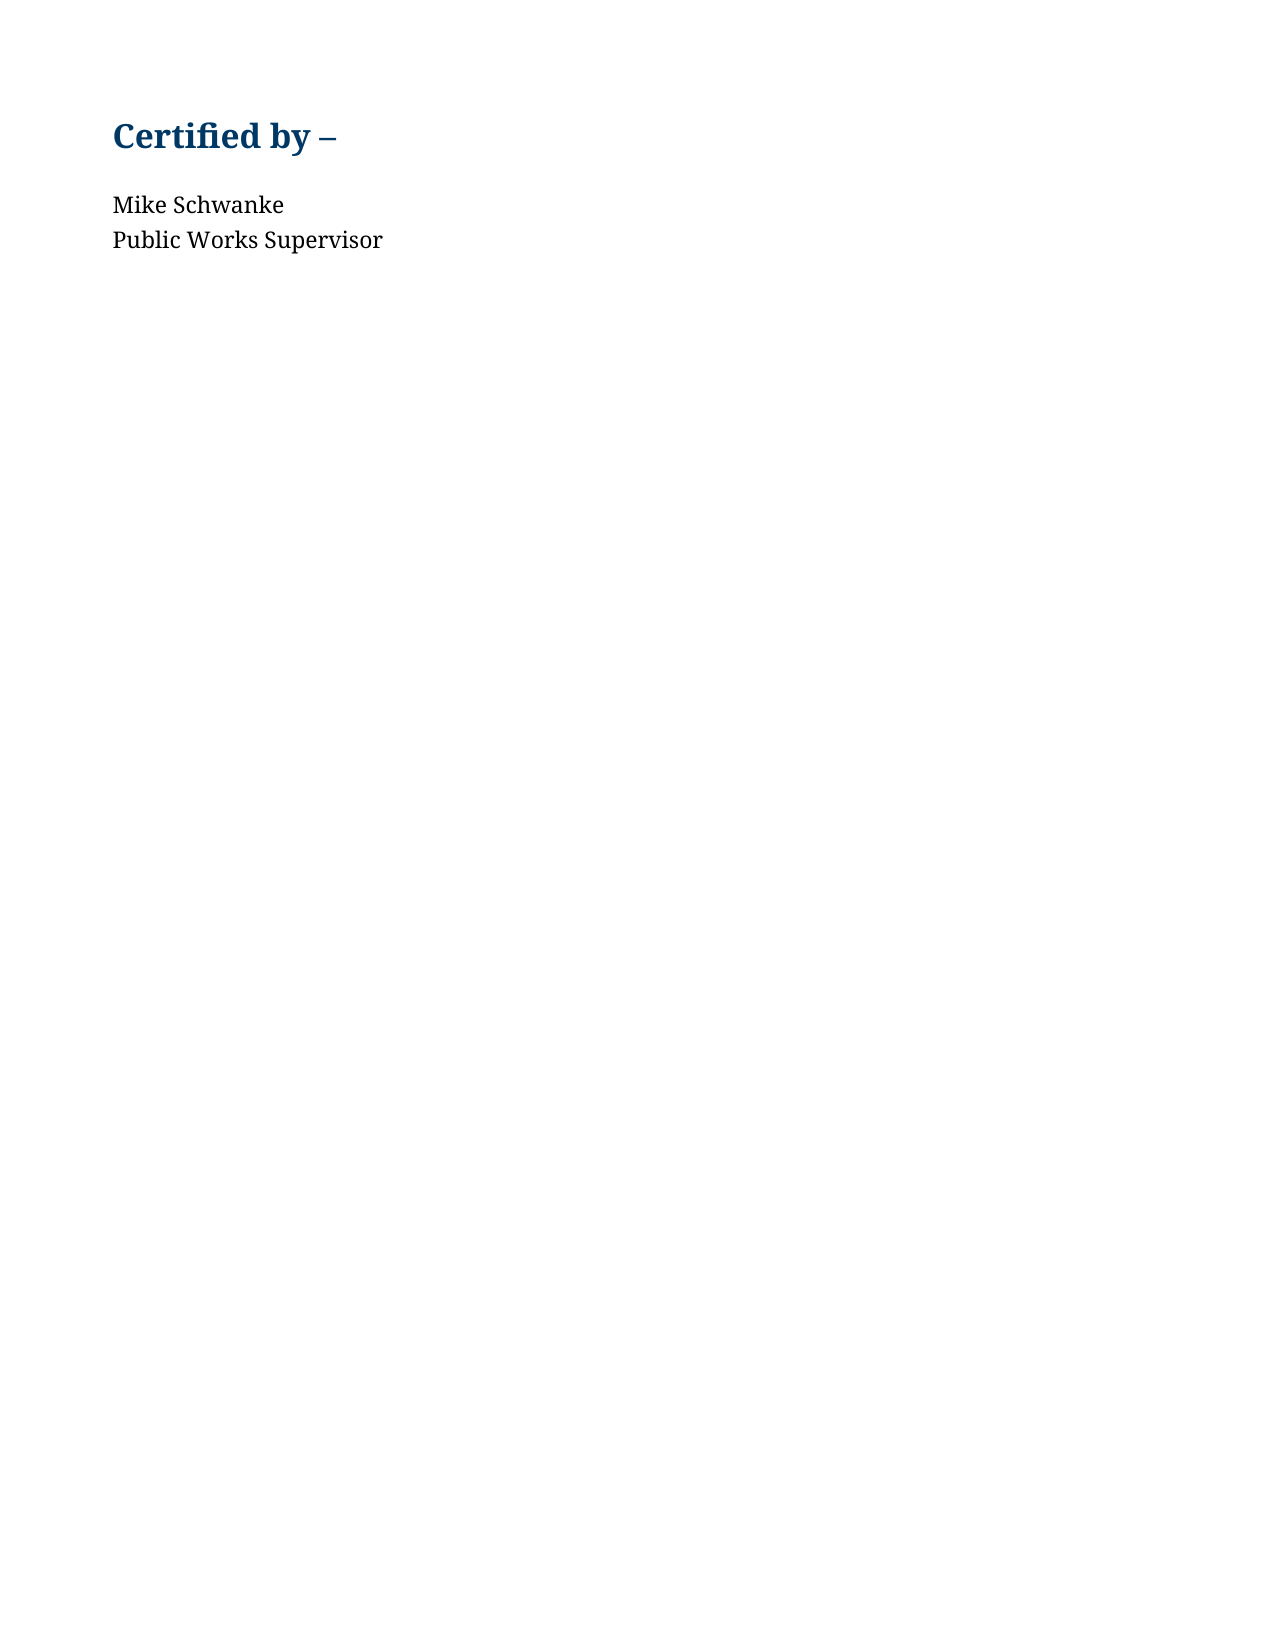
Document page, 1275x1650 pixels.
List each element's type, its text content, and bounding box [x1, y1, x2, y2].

text Mike Schwanke Public Works Supervisor [112, 189, 1162, 255]
subtitle Certified by – [112, 112, 1162, 158]
